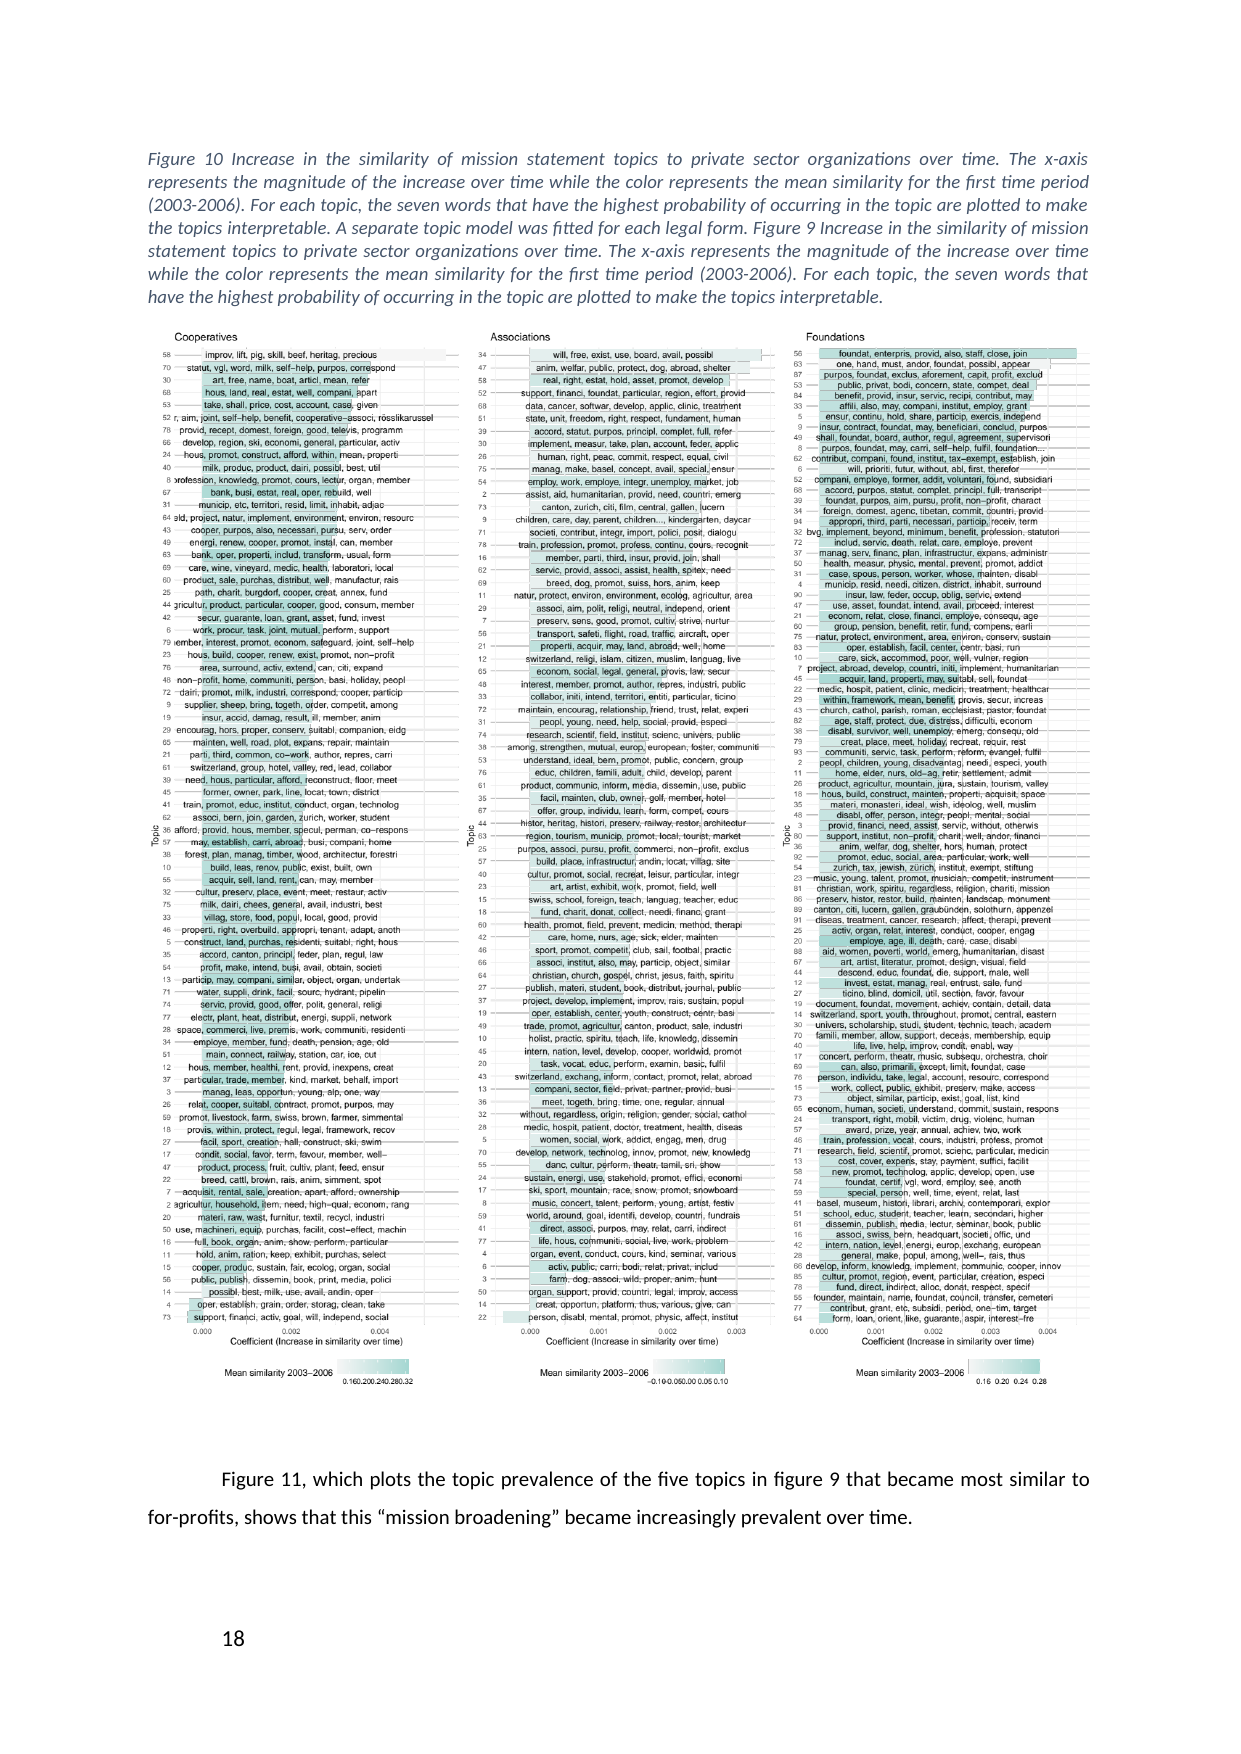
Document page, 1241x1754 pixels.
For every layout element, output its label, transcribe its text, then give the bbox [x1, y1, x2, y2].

text Figure 11, which plots the topic prevalence of the five topics in figure 9 that became most similar to for-profits, shows that this “mission broadening” became increasingly prevalent over time. [148, 1466, 1093, 1530]
text Figure 10 Increase in the similarity of mission statement topics to private sector organizations over time. The x-axis represents the magnitude of the increase over time while the color represents the mean similarity for the first time period (2003-2006). For each topic, the seven words that have the highest probability of occurring in the topic are plotted to make the topics interpretable. A separate topic model was fitted for each legal form. Figure 9 Increase in the similarity of mission statement topics to private sector organizations over time. The x-axis represents the magnitude of the increase over time while the color represents the mean similarity for the first time period (2003-2006). For each topic, the seven words that have the highest probability of occurring in the topic are plotted to make the topics interpretable. [148, 148, 1093, 308]
